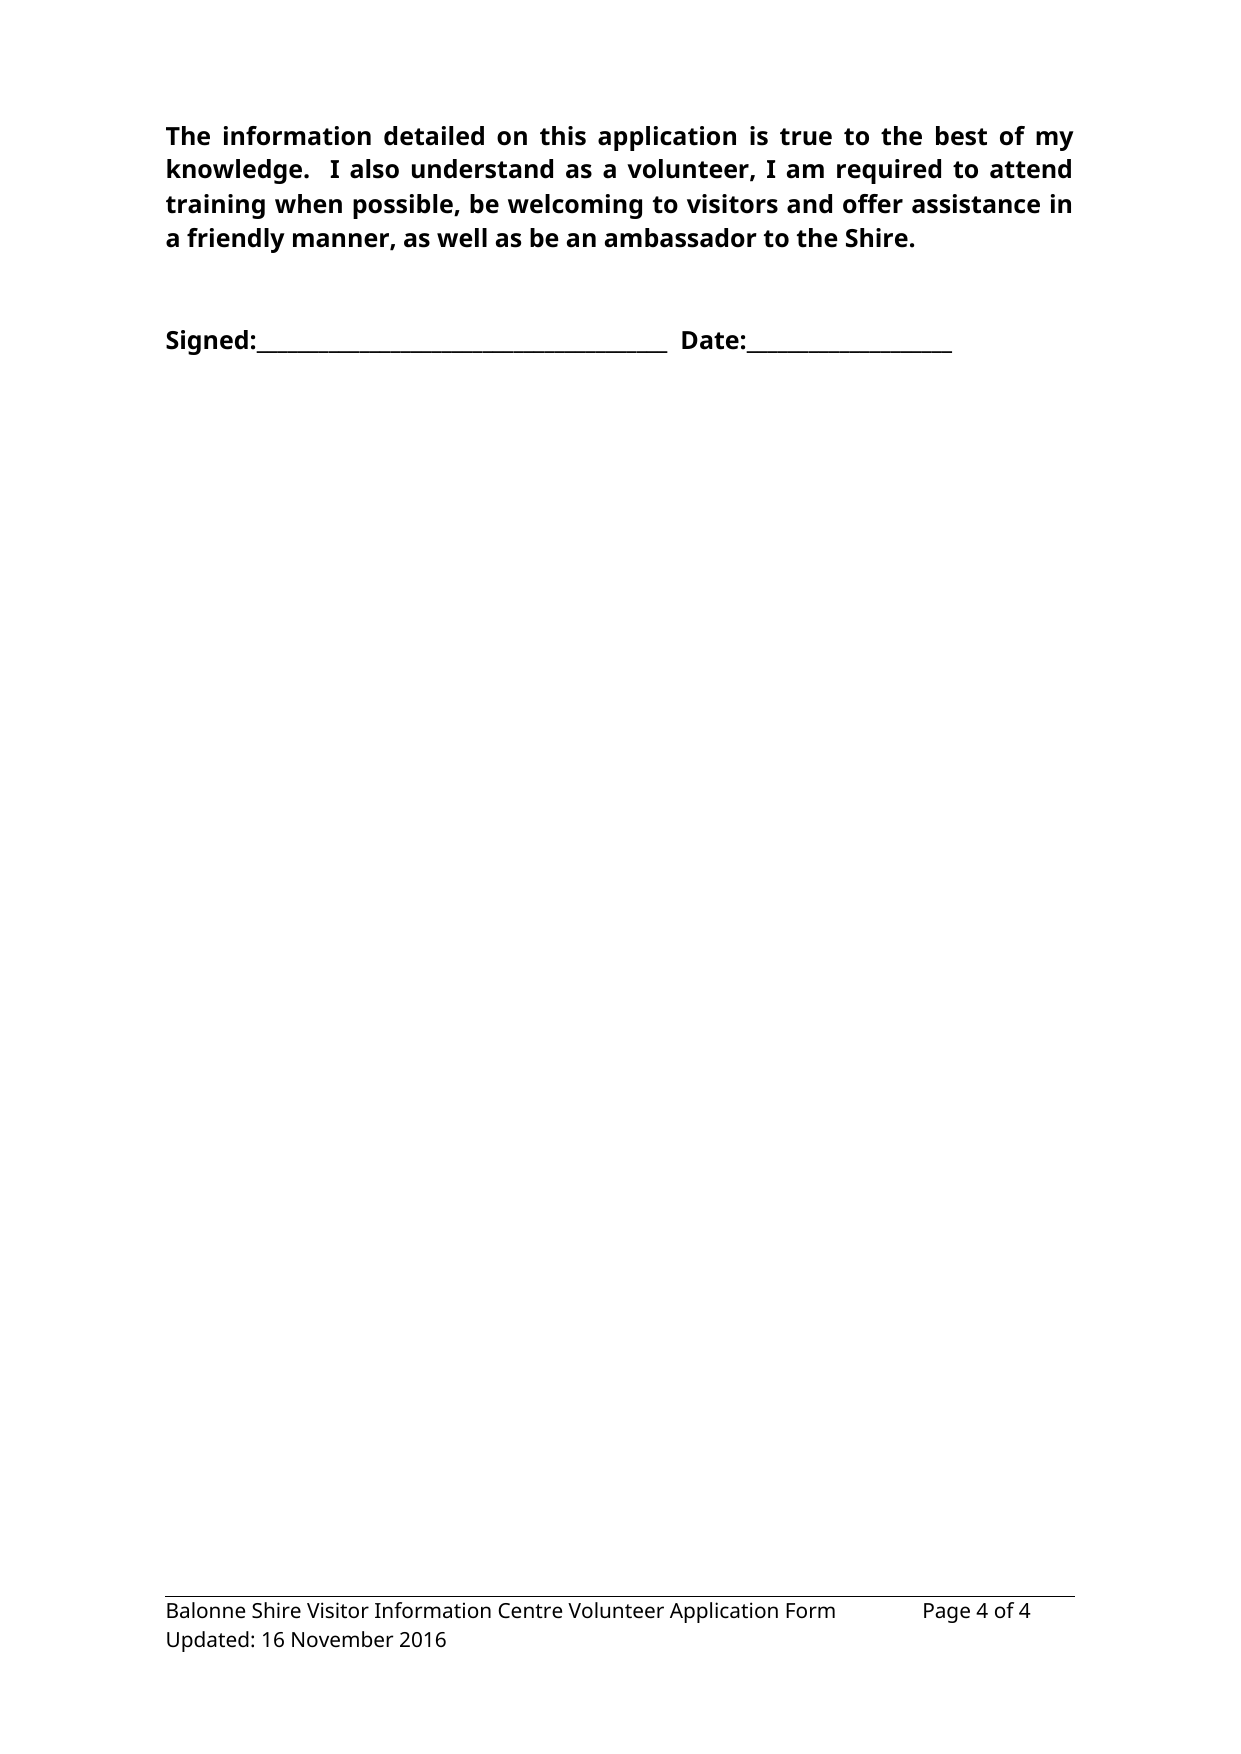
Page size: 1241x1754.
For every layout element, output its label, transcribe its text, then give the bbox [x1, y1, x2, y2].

text Signed:________________________________________ Date:____________________ [165, 322, 1075, 357]
text The information detailed on this application is true to the best of my knowledge. I also understand as a volunteer, I am required to attend training when possible, be welcoming to visitors and offer assistance in a friendly manner, as well as be an ambassador to the Shire. [165, 118, 1075, 254]
